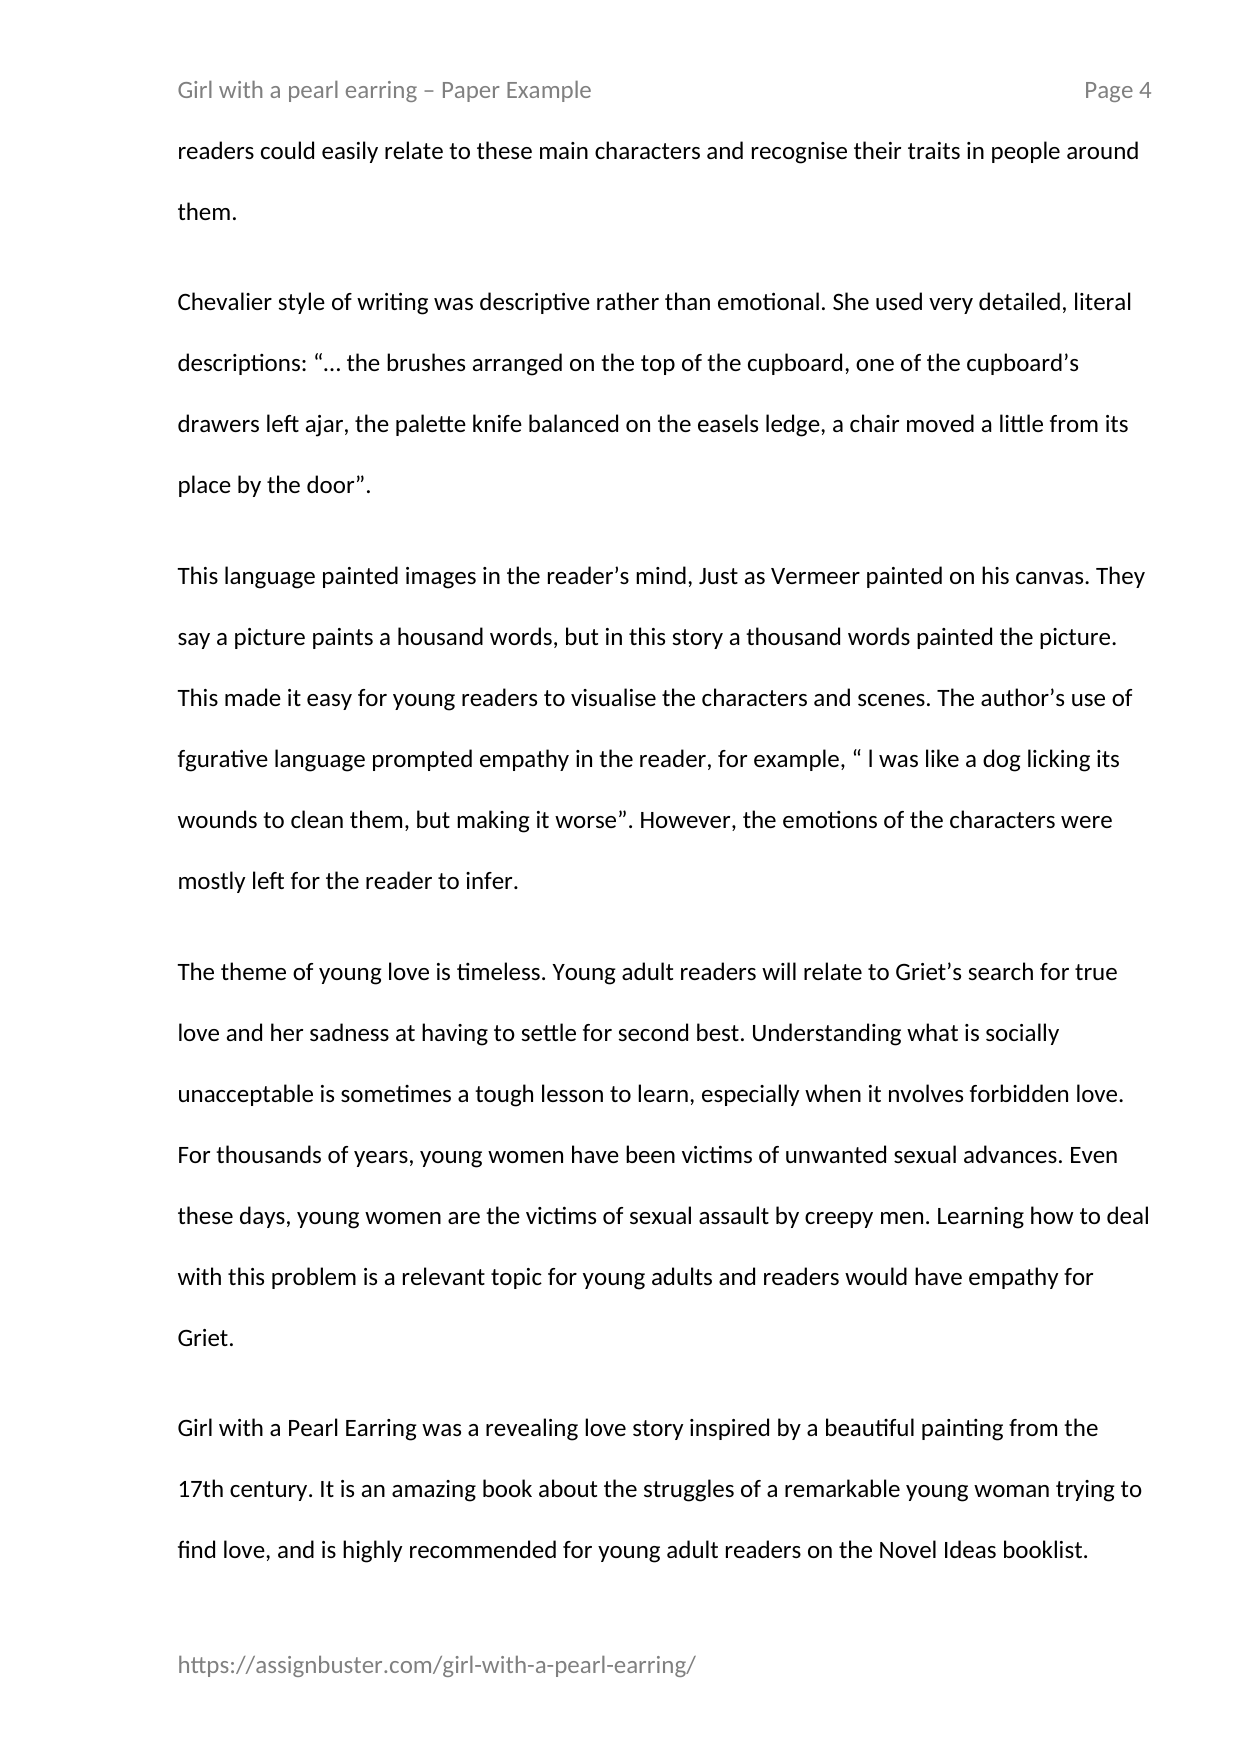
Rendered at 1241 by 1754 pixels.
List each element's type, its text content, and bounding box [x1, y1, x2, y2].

text The theme of young love is timeless. Young adult readers will relate to Griet’s search for true love and her sadness at having to settle for second best. Understanding what is socially unacceptable is sometimes a tough lesson to learn, especially when it nvolves forbidden love. For thousands of years, young women have been victims of unwanted sexual advances. Even these days, young women are the victims of sexual assault by creepy men. Learning how to deal with this problem is a relevant topic for young adults and readers would have empathy for Griet. [177, 956, 1152, 1352]
text This language painted images in the reader’s mind, Just as Vermeer painted on his canvas. They say a picture paints a housand words, but in this story a thousand words painted the picture. This made it easy for young readers to visualise the characters and scenes. The author’s use of fgurative language prompted empathy in the reader, for example, “ l was like a dog licking its wounds to clean them, but making it worse”. However, the emotions of the characters were mostly left for the reader to infer. [177, 560, 1152, 896]
text Girl with a Pearl Earring was a revealing love story inspired by a beautiful painting from the 17th century. It is an amazing book about the struggles of a remarkable young woman trying to find love, and is highly recommended for young adult readers on the Novel Ideas booklist. [177, 1412, 1152, 1565]
text Chevalier style of writing was descriptive rather than emotional. She used very detailed, literal descriptions: “… the brushes arranged on the top of the cupboard, one of the cupboard’s drawers left ajar, the palette knife balanced on the easels ledge, a chair moved a little from its place by the door”. [177, 286, 1152, 500]
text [177, 135, 1152, 226]
